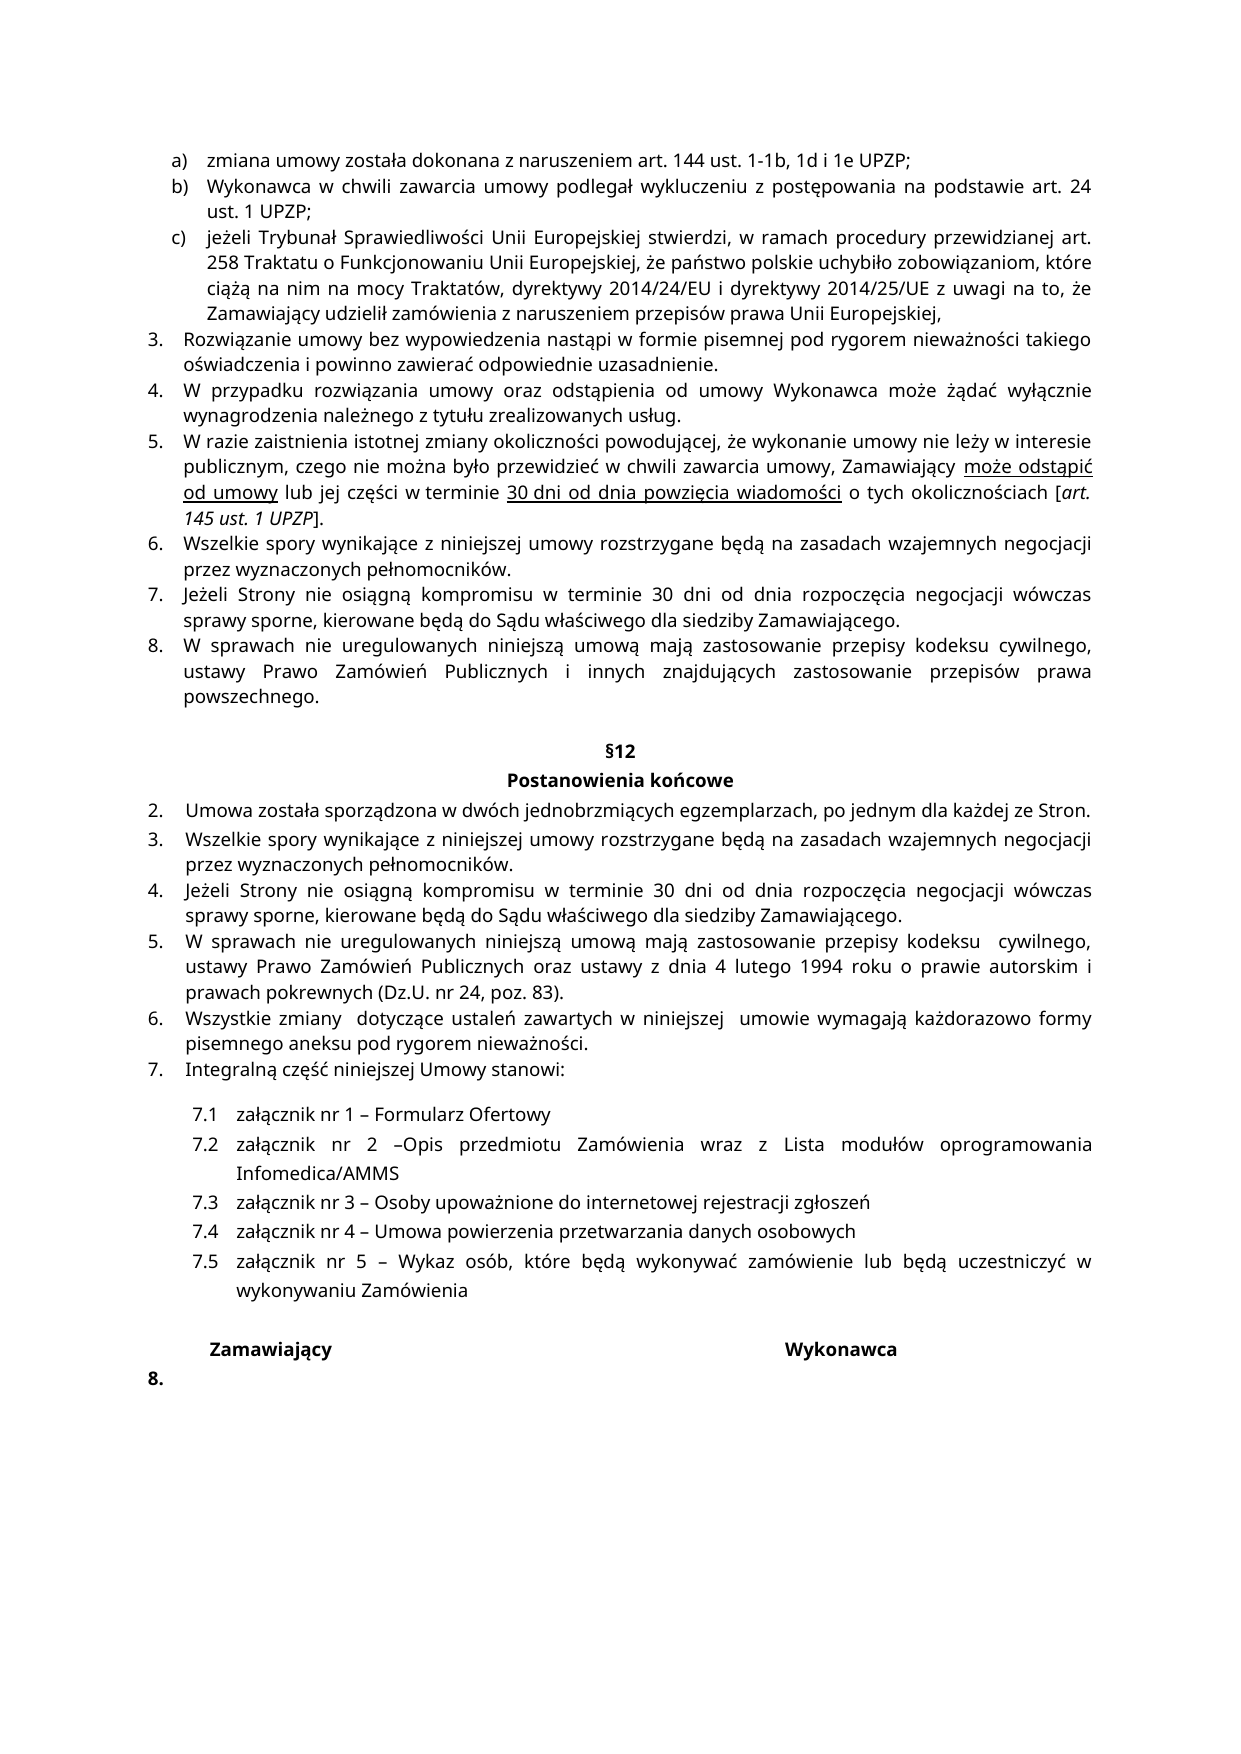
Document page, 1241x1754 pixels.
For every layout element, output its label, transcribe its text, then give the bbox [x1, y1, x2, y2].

list zmiana umowy została dokonana z naruszeniem art. 144 ust. 1-1b, 1d i 1e UPZP; [171, 148, 1093, 173]
list W przypadku rozwiązania umowy oraz odstąpienia od umowy Wykonawca może żądać wyłącznie wynagrodzenia należnego z tytułu zrealizowanych usług. [148, 377, 1093, 428]
list załącznik nr 5 – Wykaz osób, które będą wykonywać zamówienie lub będą uczestniczyć w wykonywaniu Zamówienia [192, 1248, 1093, 1303]
list Integralną część niniejszej Umowy stanowi: [148, 1056, 1093, 1081]
text Postanowienia końcowe [148, 768, 1093, 793]
list załącznik nr 1 – Formularz Ofertowy [192, 1102, 1093, 1127]
text §12 [148, 738, 1093, 764]
list W sprawach nie uregulowanych niniejszą umową mają zastosowanie przepisy kodeksu cywilnego, ustawy Prawo Zamówień Publicznych oraz ustawy z dnia 4 lutego 1994 roku o prawie autorskim i prawach pokrewnych (Dz.U. nr 24, poz. 83). [148, 928, 1093, 1005]
list Rozwiązanie umowy bez wypowiedzenia nastąpi w formie pisemnej pod rygorem nieważności takiego oświadczenia i powinno zawierać odpowiednie uzasadnienie. [148, 326, 1093, 377]
list załącznik nr 3 – Osoby upoważnione do internetowej rejestracji zgłoszeń [192, 1189, 1093, 1215]
list Jeżeli Strony nie osiągną kompromisu w terminie 30 dni od dnia rozpoczęcia negocjacji wówczas sprawy sporne, kierowane będą do Sądu właściwego dla siedziby Zamawiającego. [148, 581, 1093, 632]
list Wszystkie zmiany dotyczące ustaleń zawartych w niniejszej umowie wymagają każdorazowo formy pisemnego aneksu pod rygorem nieważności. [148, 1005, 1093, 1056]
list Wszelkie spory wynikające z niniejszej umowy rozstrzygane będą na zasadach wzajemnych negocjacji przez wyznaczonych pełnomocników. [148, 826, 1093, 877]
list Wszelkie spory wynikające z niniejszej umowy rozstrzygane będą na zasadach wzajemnych negocjacji przez wyznaczonych pełnomocników. [148, 530, 1093, 581]
list załącznik nr 2 –Opis przedmiotu Zamówienia wraz z Lista modułów oprogramowania Infomedica/AMMS [192, 1131, 1093, 1186]
text Zamawiający Wykonawca [15, 1336, 1093, 1361]
list Umowa została sporządzona w dwóch jednobrzmiących egzemplarzach, po jednym dla każdej ze Stron. [148, 797, 1093, 822]
list załącznik nr 4 – Umowa powierzenia przetwarzania danych osobowych [192, 1219, 1093, 1244]
list Wykonawca w chwili zawarcia umowy podlegał wykluczeniu z postępowania na podstawie art. 24 ust. 1 UPZP; [171, 173, 1093, 224]
list jeżeli Trybunał Sprawiedliwości Unii Europejskiej stwierdzi, w ramach procedury przewidzianej art. 258 Traktatu o Funkcjonowaniu Unii Europejskiej, że państwo polskie uchybiło zobowiązaniom, które ciążą na nim na mocy Traktatów, dyrektywy 2014/24/EU i dyrektywy 2014/25/UE z uwagi na to, że Zamawiający udzielił zamówienia z naruszeniem przepisów prawa Unii Europejskiej, [171, 224, 1093, 326]
list Jeżeli Strony nie osiągną kompromisu w terminie 30 dni od dnia rozpoczęcia negocjacji wówczas sprawy sporne, kierowane będą do Sądu właściwego dla siedziby Zamawiającego. [148, 877, 1093, 928]
list W sprawach nie uregulowanych niniejszą umową mają zastosowanie przepisy kodeksu cywilnego, ustawy Prawo Zamówień Publicznych i innych znajdujących zastosowanie przepisów prawa powszechnego. [148, 632, 1093, 709]
list W razie zaistnienia istotnej zmiany okoliczności powodującej, że wykonanie umowy nie leży w interesie publicznym, czego nie można było przewidzieć w chwili zawarcia umowy, Zamawiający może odstąpić od umowy lub jej części w terminie 30 dni od dnia powzięcia wiadomości o tych okolicznościach [art. 145 ust. 1 UPZP]. [148, 428, 1093, 530]
